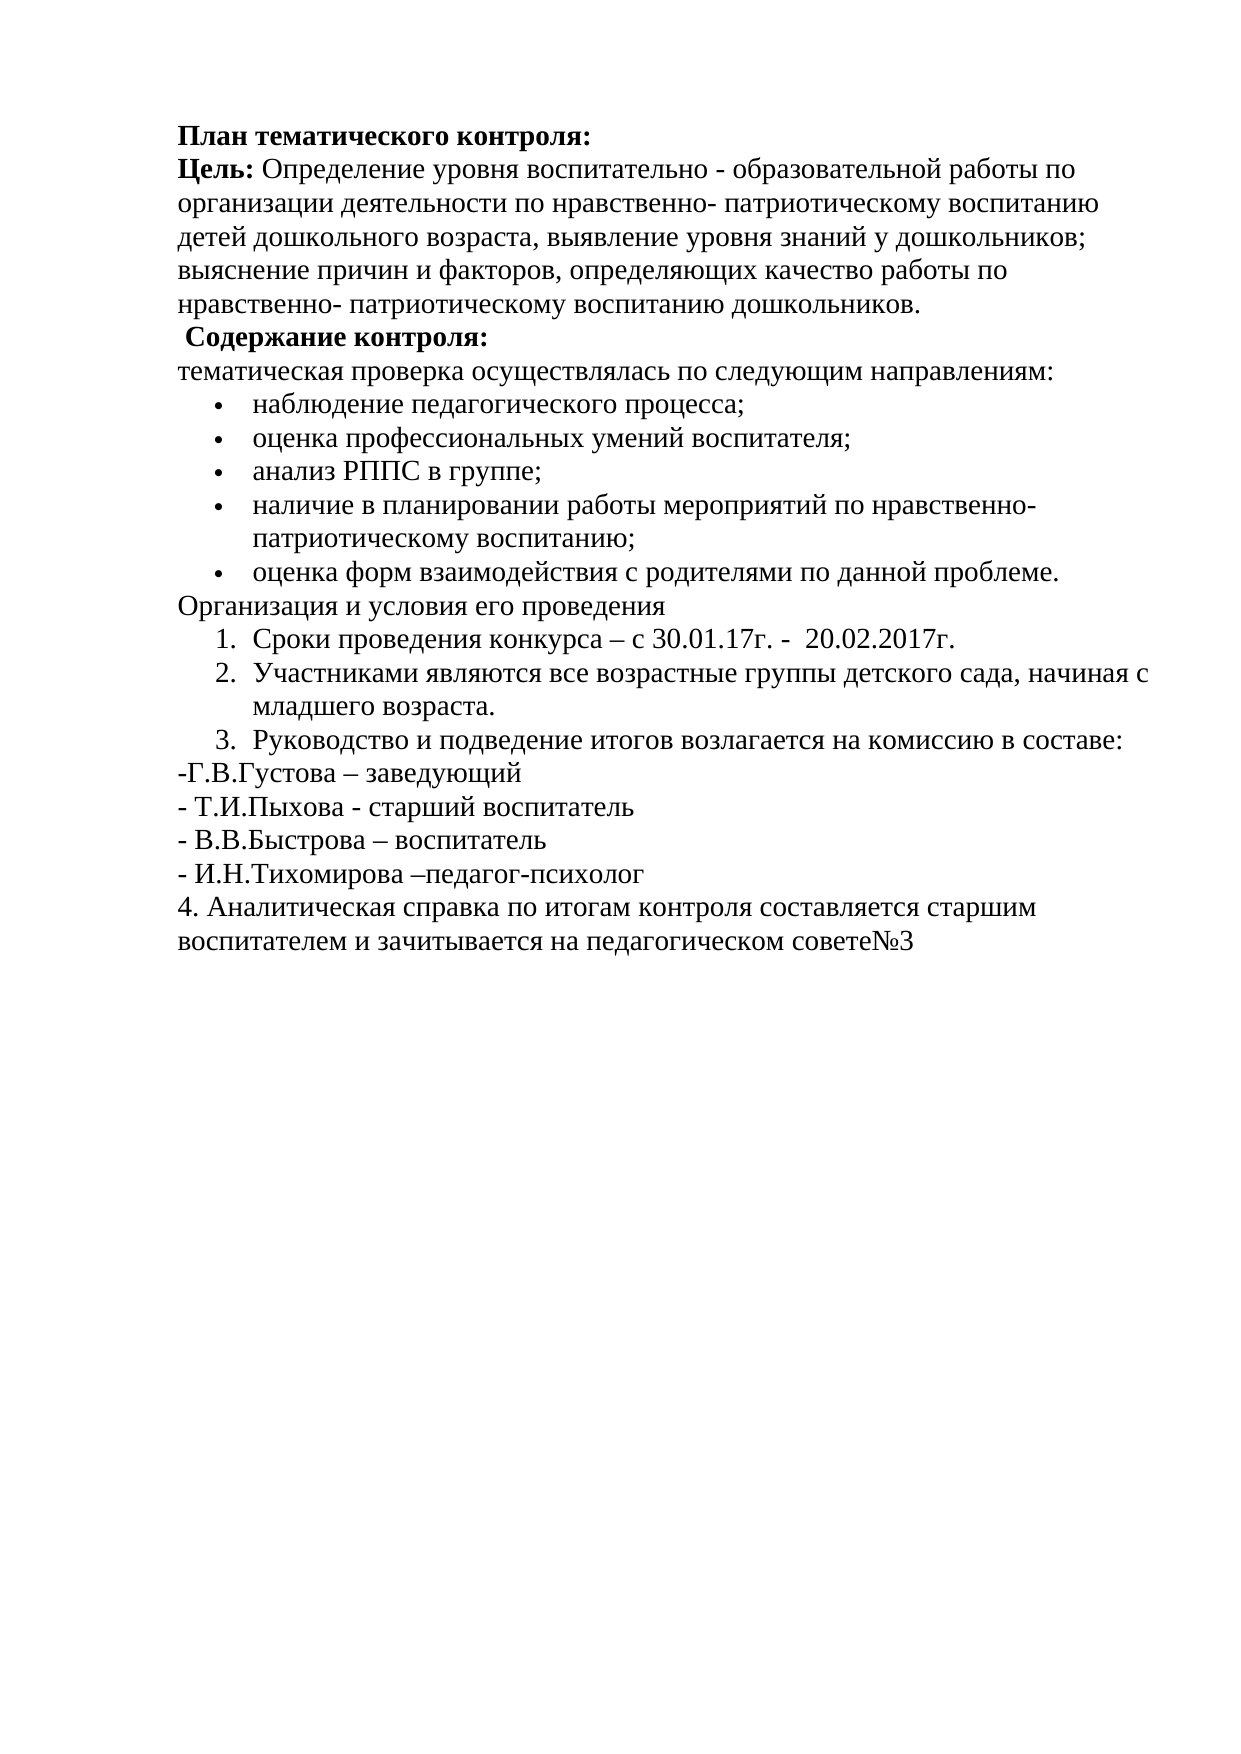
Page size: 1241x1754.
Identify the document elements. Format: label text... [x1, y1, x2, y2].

list оценка форм взаимодействия с родителями по данной проблеме. [215, 554, 1152, 588]
text Цель: Определение уровня воспитательно - образовательной работы по организации деятельности по нравственно- патриотическому воспитанию детей дошкольного возраста, выявление уровня знаний у дошкольников; выяснение причин и факторов, определяющих качество работы по нравственно- патриотическому воспитанию дошкольников. [177, 152, 1152, 319]
list наблюдение педагогического процесса; [215, 386, 1152, 420]
list Участниками являются все возрастные группы детского сада, начиная с младшего возраста. [215, 655, 1152, 722]
list наличие в планировании работы мероприятий по нравственно- патриотическому воспитанию; [215, 487, 1152, 554]
list оценка профессиональных умений воспитателя; [215, 420, 1152, 453]
text - В.В.Быстрова – воспитатель [177, 822, 1152, 856]
text Содержание контроля: [177, 319, 1152, 353]
text -Г.В.Густова – заведующий [177, 755, 1152, 789]
text тематическая проверка осуществлялась по следующим направлениям: [177, 353, 1152, 386]
text План тематического контроля: [177, 118, 1152, 152]
text Организация и условия его проведения [177, 588, 1152, 621]
list анализ РППС в группе; [215, 453, 1152, 487]
text - И.Н.Тихомирова –педагог-психолог [177, 856, 1152, 889]
text 4. Аналитическая справка по итогам контроля составляется старшим воспитателем и зачитывается на педагогическом совете№3 [177, 889, 1152, 957]
list Сроки проведения конкурса – с 30.01.17г. - 20.02.2017г. [215, 621, 1152, 655]
text - Т.И.Пыхова - старший воспитатель [177, 789, 1152, 822]
list Руководство и подведение итогов возлагается на комиссию в составе: [215, 722, 1152, 755]
